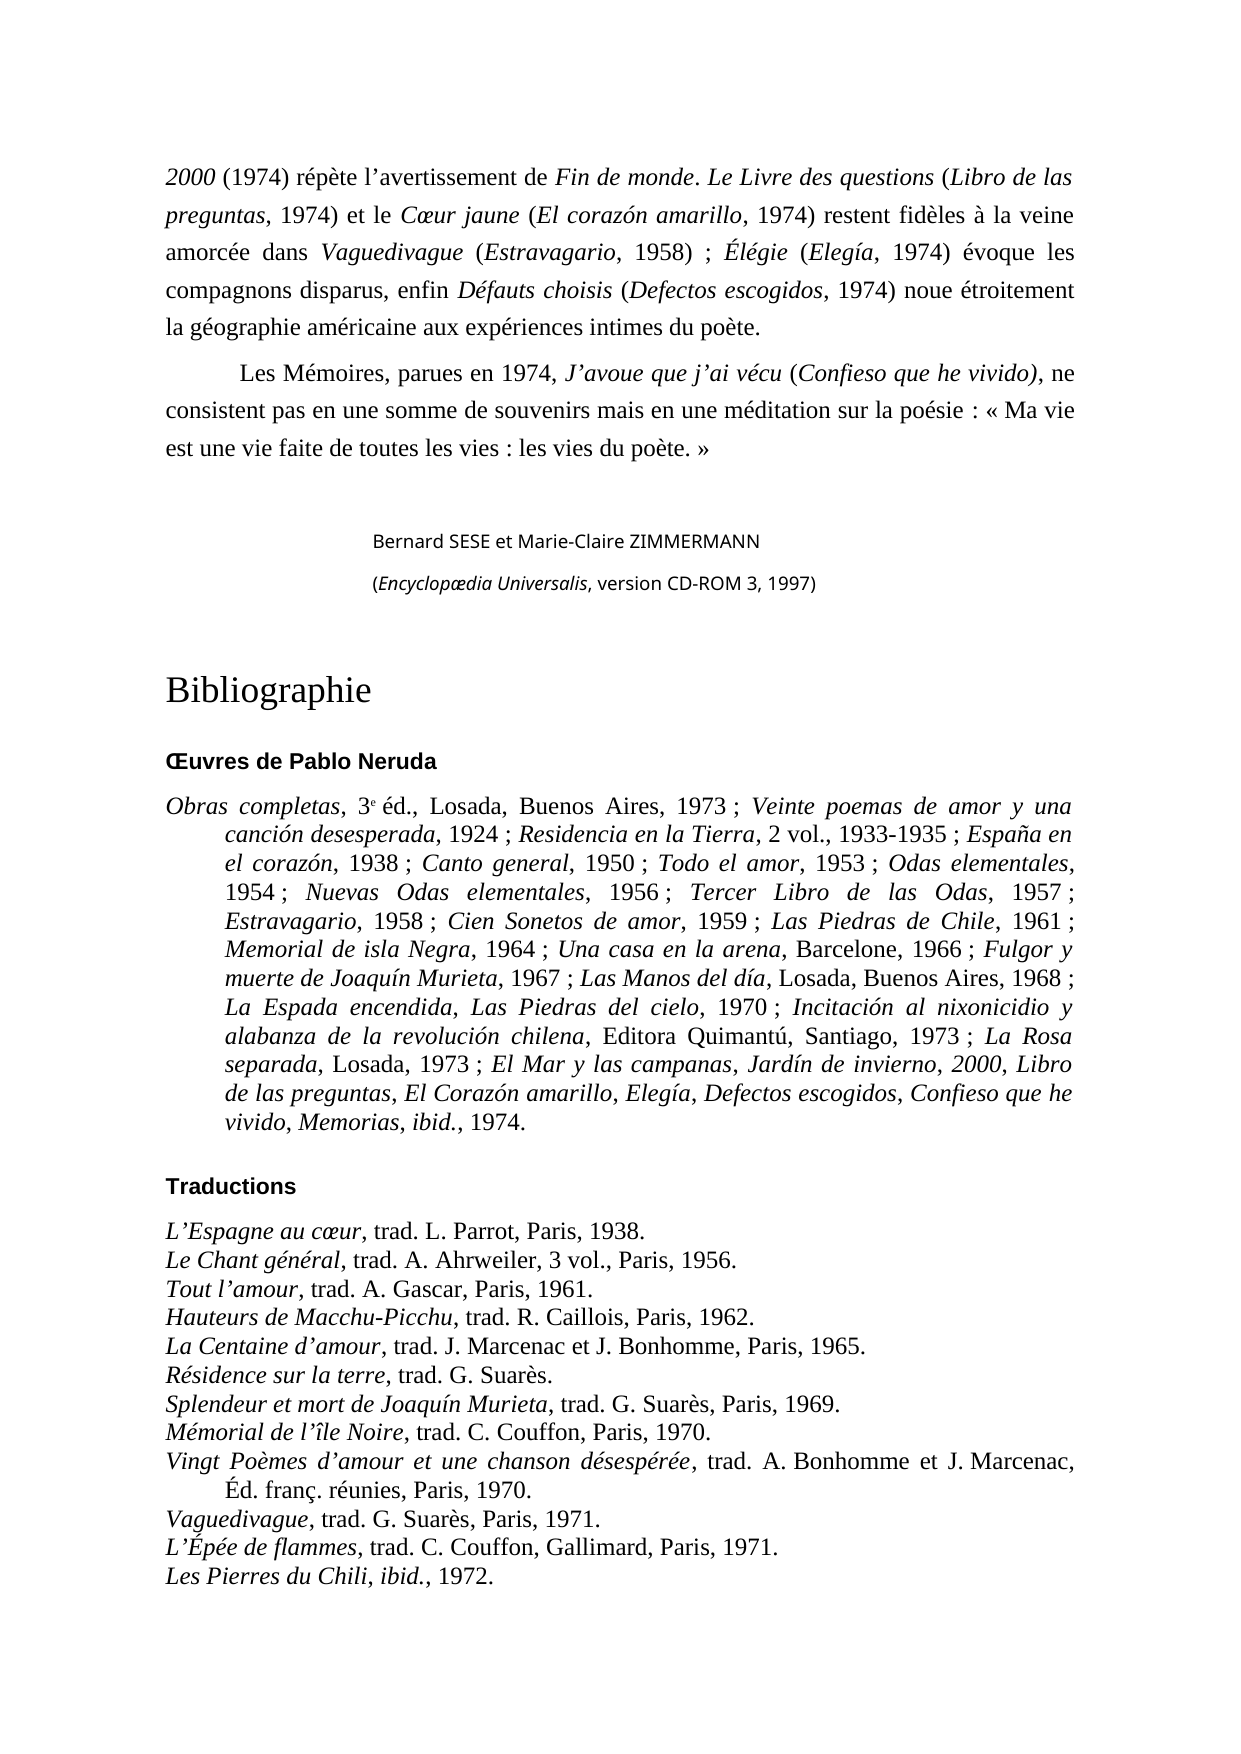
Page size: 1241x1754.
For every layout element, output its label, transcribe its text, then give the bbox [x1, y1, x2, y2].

text Tout l’amour, trad. A. Gascar, Paris, 1961. [165, 1274, 1075, 1302]
text Vaguedivague, trad. G. Suarès, Paris, 1971. [165, 1504, 1075, 1532]
text (Encyclopædia Universalis, version CD-ROM 3, 1997) [372, 571, 868, 596]
text Obras completas, 3e éd., Losada, Buenos Aires, 1973 ; Veinte poemas de amor y una canción desesperada, 1924 ; Residencia en la Tierra, 2 vol., 1933-1935 ; España en el corazón, 1938 ; Canto general, 1950 ; Todo el amor, 1953 ; Odas elementales, 1954 ; Nuevas Odas elementales, 1956 ; Tercer Libro de las Odas, 1957 ; Estravagario, 1958 ; Cien Sonetos de amor, 1959 ; Las Piedras de Chile, 1961 ; Memorial de isla Negra, 1964 ; Una casa en la arena, Barcelone, 1966 ; Fulgor y muerte de Joaquín Murieta, 1967 ; Las Manos del día, Losada, Buenos Aires, 1968 ; La Espada encendida, Las Piedras del cielo, 1970 ; Incitación al nixonicidio y alabanza de la revolución chilena, Editora Quimantú, Santiago, 1973 ; La Rosa separada, Losada, 1973 ; El Mar y las campanas, Jardín de invierno, 2000, Libro de las preguntas, El Corazón amarillo, Elegía, Defectos escogidos, Confieso que he vivido, Memorias, ibid., 1974. [165, 791, 1075, 1136]
text Hauteurs de Macchu-Picchu, trad. R. Caillois, Paris, 1962. [165, 1302, 1075, 1331]
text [165, 153, 1075, 341]
subtitle Œuvres de Pablo Neruda [165, 748, 838, 774]
text Splendeur et mort de Joaquín Murieta, trad. G. Suarès, Paris, 1969. [165, 1389, 1075, 1417]
text L’Espagne au cœur, trad. L. Parrot, Paris, 1938. [165, 1216, 1075, 1245]
text Vingt Poèmes d’amour et une chanson désespérée, trad. A. Bonhomme et J. Marcenac, Éd. franç. réunies, Paris, 1970. [165, 1446, 1075, 1504]
text Résidence sur la terre, trad. G. Suarès. [165, 1360, 1075, 1389]
subtitle Bibliographie [165, 667, 889, 710]
text La Centaine d’amour, trad. J. Marcenac et J. Bonhomme, Paris, 1965. [165, 1331, 1075, 1360]
text Les Mémoires, parues en 1974, J’avoue que j’ai vécu (Confieso que he vivido), ne consistent pas en une somme de souvenirs mais en une méditation sur la poésie : « Ma vie est une vie faite de toutes les vies : les vies du poète. » [165, 349, 1075, 462]
text Bernard SESE et Marie-Claire ZIMMERMANN [372, 528, 868, 554]
text L’Épée de flammes, trad. C. Couffon, Gallimard, Paris, 1971. [165, 1532, 1075, 1561]
text Mémorial de l’île Noire, trad. C. Couffon, Paris, 1970. [165, 1417, 1075, 1446]
text Les Pierres du Chili, ibid., 1972. [165, 1561, 1075, 1590]
subtitle Traductions [165, 1173, 838, 1199]
text Le Chant général, trad. A. Ahrweiler, 3 vol., Paris, 1956. [165, 1245, 1075, 1274]
